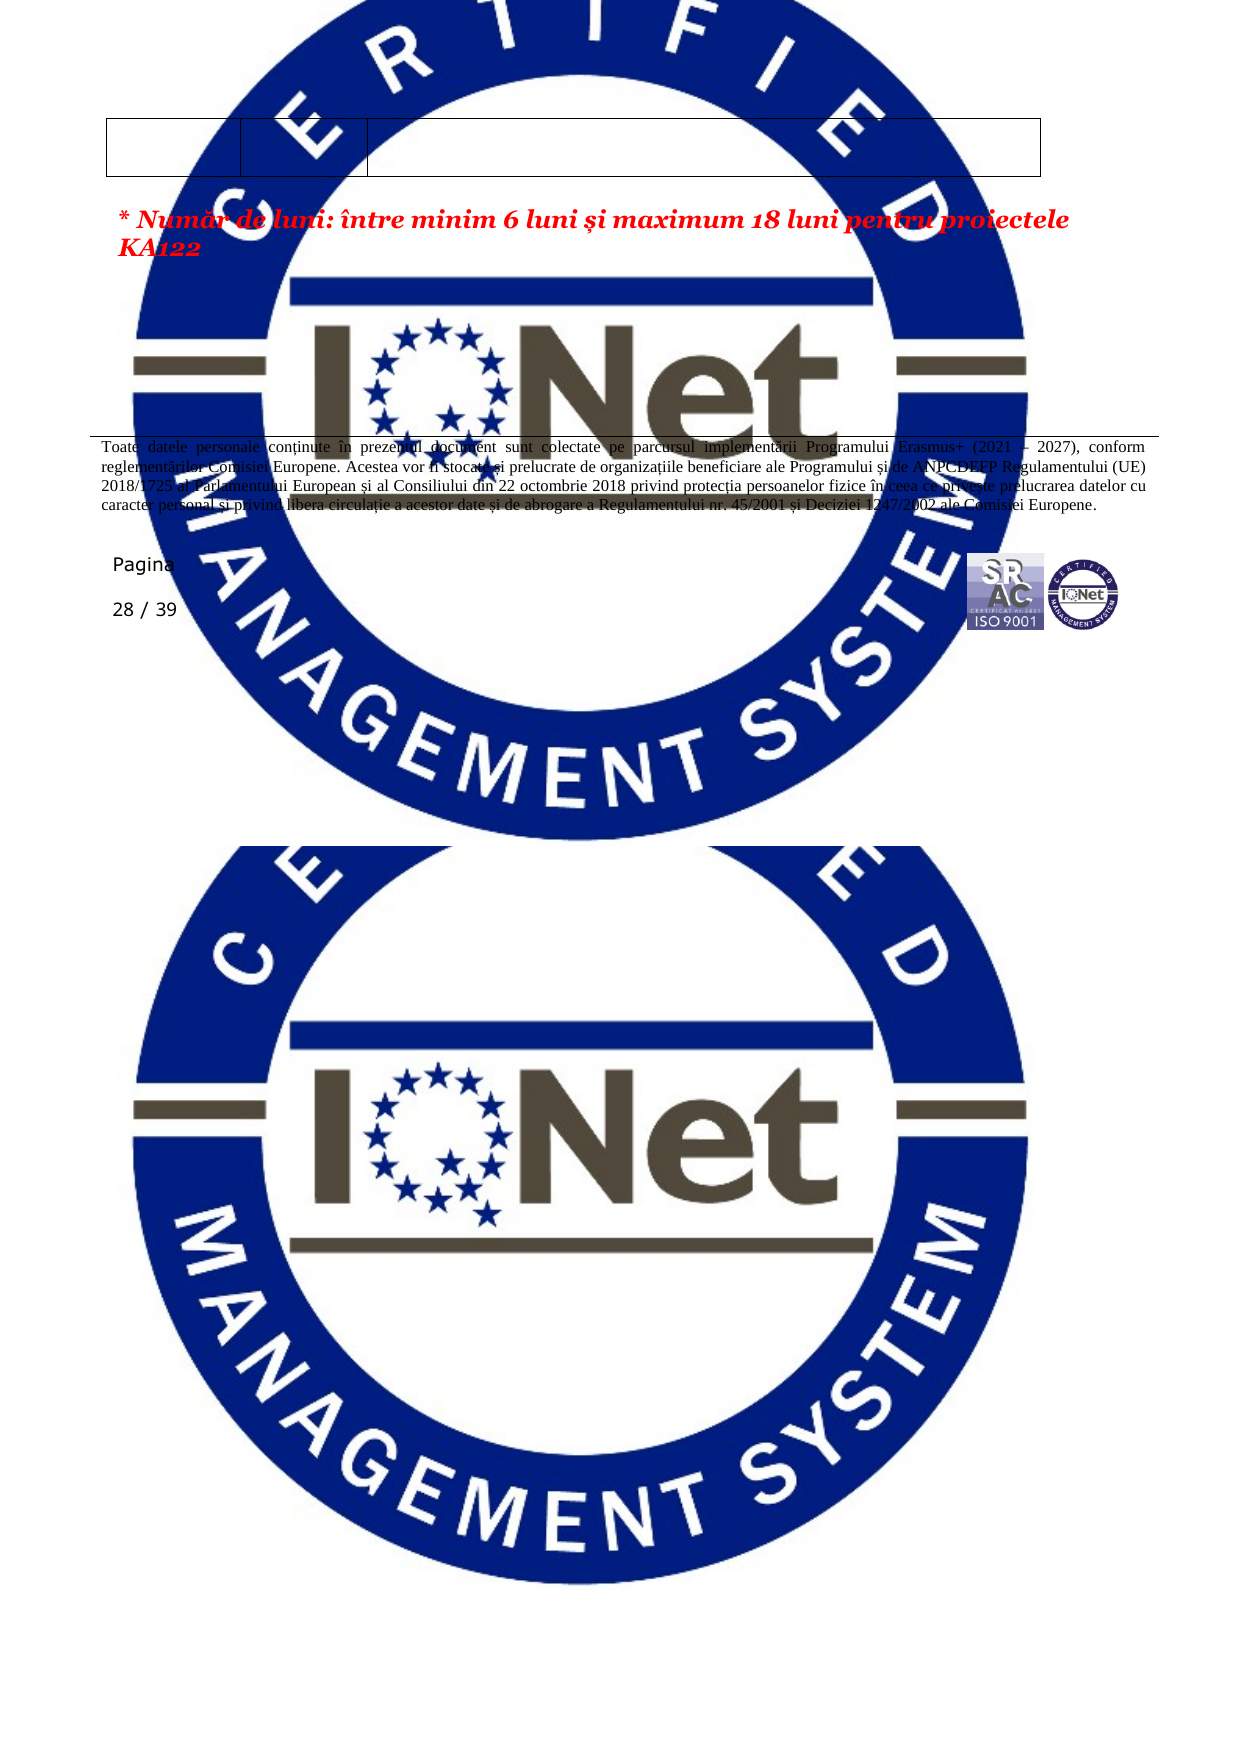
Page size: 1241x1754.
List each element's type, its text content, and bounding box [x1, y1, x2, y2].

picture [118, 0, 1036, 118]
table_cell [241, 119, 367, 176]
picture [118, 437, 1036, 1590]
picture [118, 177, 1036, 206]
text * Număr de luni: între minim 6 luni și maximum 18 luni pentru proiectele KA122 [118, 206, 1125, 262]
picture [118, 262, 1036, 436]
table_cell [368, 119, 1040, 176]
picture [1031, 500, 1036, 509]
table_cell [107, 119, 240, 176]
